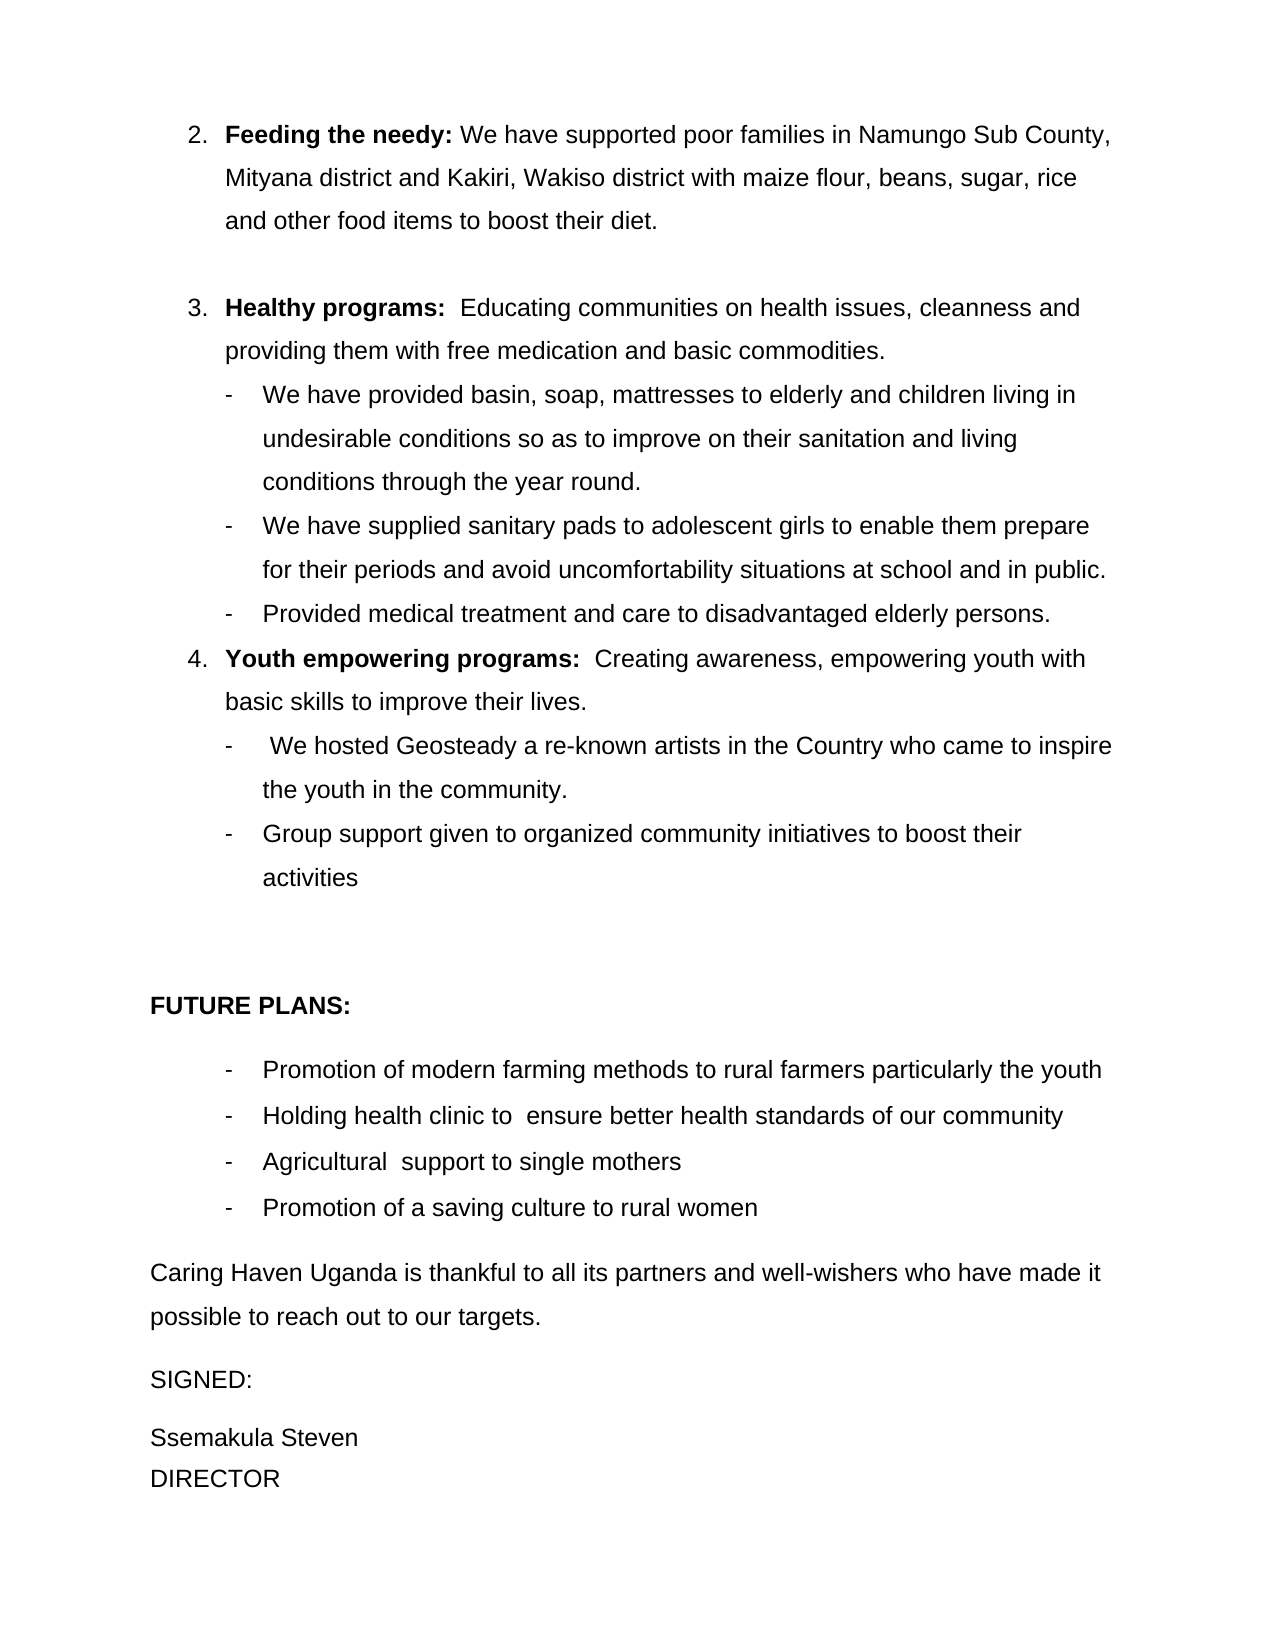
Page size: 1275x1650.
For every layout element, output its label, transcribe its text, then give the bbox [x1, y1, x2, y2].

list Healthy programs: Educating communities on health issues, cleanness and providing them with free medication and basic commodities. [187, 292, 1125, 364]
list Youth empowering programs: Creating awareness, empowering youth with basic skills to improve their lives. [187, 644, 1125, 716]
list Provided medical treatment and care to disadvantaged elderly persons. [225, 598, 1125, 628]
text Ssemakula Steven [150, 1429, 1125, 1450]
text SIGNED: [150, 1366, 1125, 1394]
text DIRECTOR [150, 1471, 1125, 1492]
text Caring Haven Uganda is thankful to all its partners and well-wishers who have made it possible to reach out to our targets. [150, 1258, 1125, 1330]
list We hosted Geosteady a re-known artists in the Country who came to inspire the youth in the community. [225, 730, 1125, 803]
list We have provided basin, soap, mattresses to elderly and children living in undesirable conditions so as to improve on their sanitation and living conditions through the year round. [225, 379, 1125, 496]
list Group support given to organized community initiatives to boost their activities [225, 818, 1125, 892]
list Promotion of a saving culture to rural women [225, 1192, 1125, 1222]
list Promotion of modern farming methods to rural farmers particularly the youth [225, 1055, 1125, 1085]
list Holding health clinic to ensure better health standards of our community [225, 1100, 1125, 1131]
list Agricultural support to single mothers [225, 1146, 1125, 1177]
list Feeding the needy: We have supported poor families in Namungo Sub County, Mityana district and Kakiri, Wakiso district with maize flour, beans, sugar, rice and other food items to boost their diet. [187, 120, 1125, 235]
list We have supplied sanitary pads to adolescent girls to enable them prepare for their periods and avoid uncomfortability situations at school and in public. [225, 510, 1125, 583]
text FUTURE PLANS: [150, 991, 1125, 1019]
